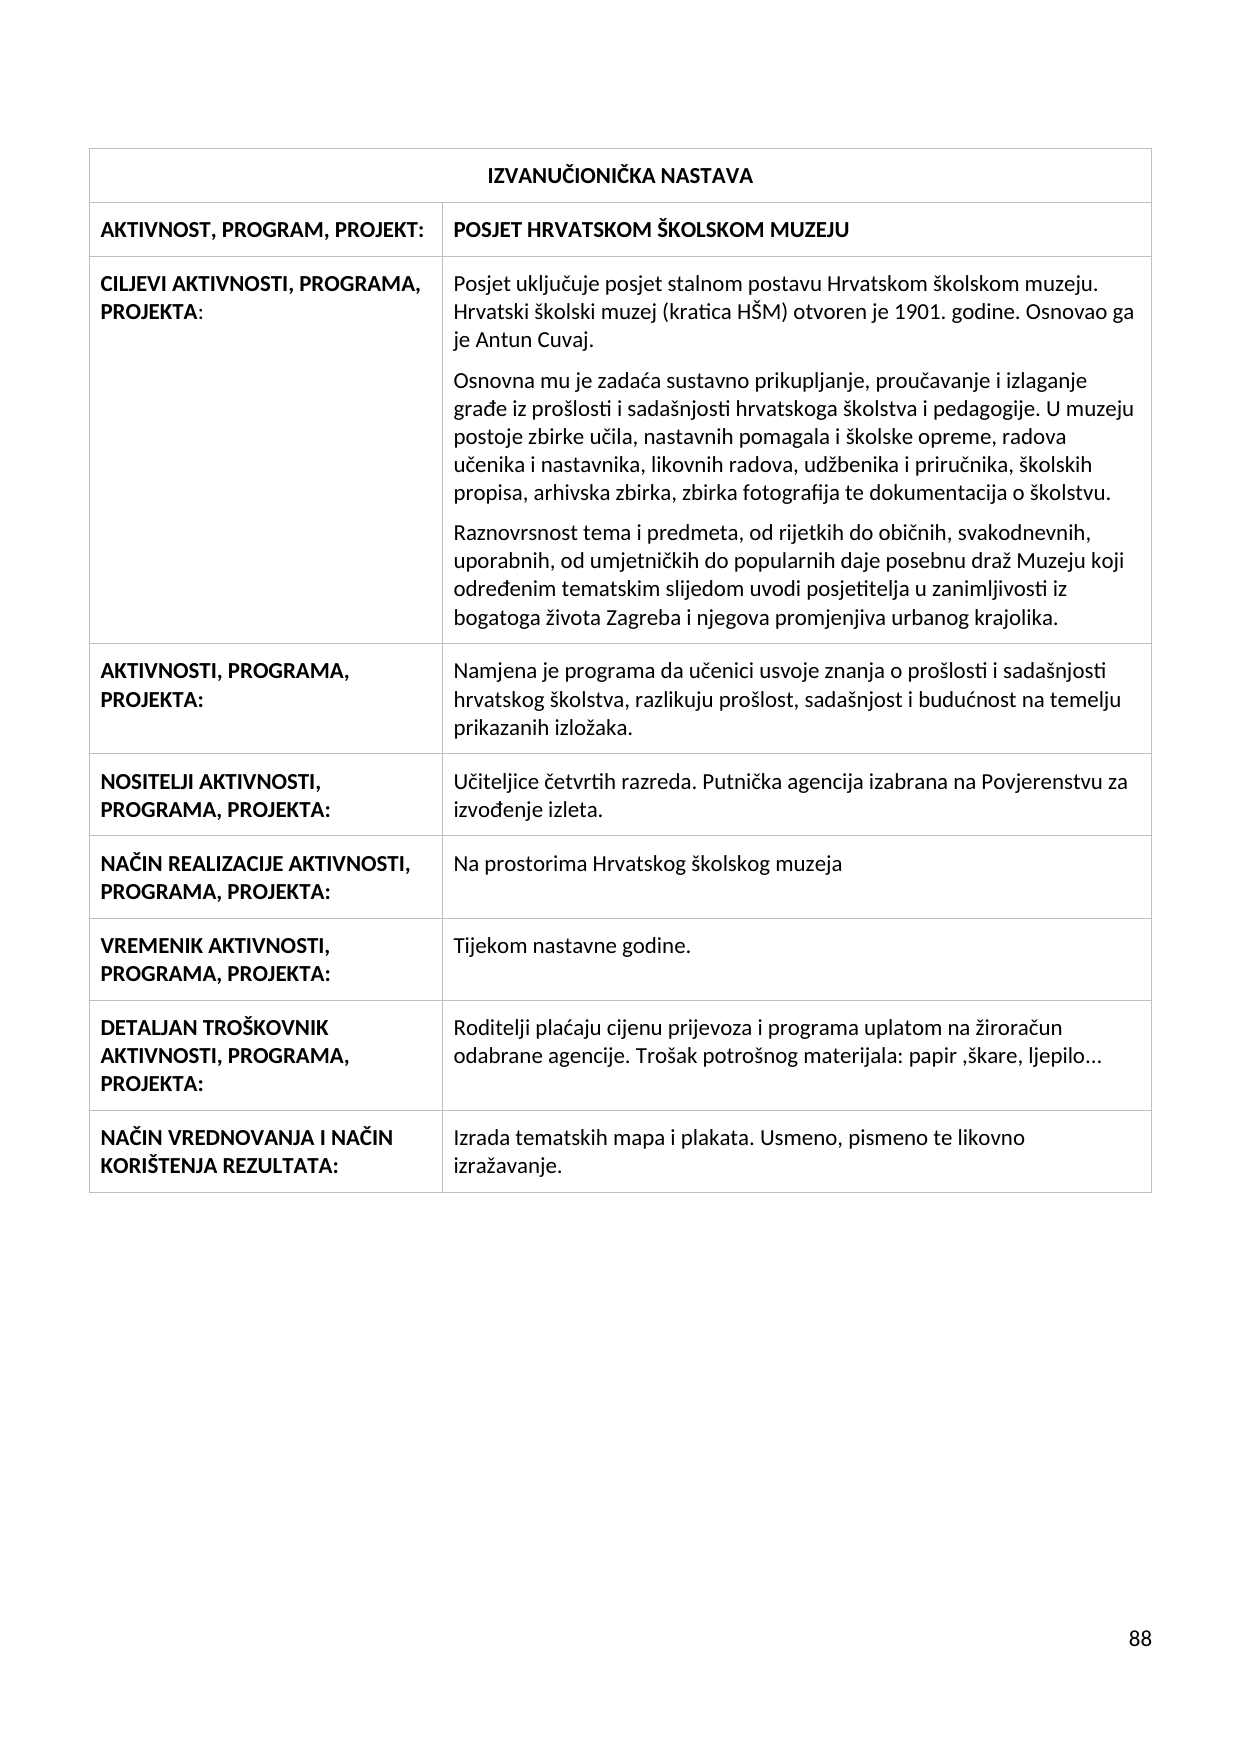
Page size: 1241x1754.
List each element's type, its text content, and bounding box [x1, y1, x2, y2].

table_cell NAČIN VREDNOVANJA I NAČIN KORIŠTENJA REZULTATA: [90, 1111, 442, 1192]
table_cell Izrada tematskih mapa i plakata. Usmeno, pismeno te likovno izražavanje. [443, 1111, 1151, 1192]
table_cell NAČIN REALIZACIJE AKTIVNOSTI, PROGRAMA, PROJEKTA: [90, 836, 442, 917]
table_cell Na prostorima Hrvatskog školskog muzeja [443, 836, 1151, 917]
table_cell Tijekom nastavne godine. [443, 919, 1151, 999]
table_cell Namjena je programa da učenici usvoje znanja o prošlosti i sadašnjosti hrvatskog školstva, razlikuju prošlost, sadašnjost i budućnost na temelju prikazanih izložaka. [443, 644, 1151, 753]
table_cell VREMENIK AKTIVNOSTI, PROGRAMA, PROJEKTA: [90, 919, 442, 999]
table_cell AKTIVNOST, PROGRAM, PROJEKT: [90, 203, 442, 256]
table_cell Učiteljice četvrtih razreda. Putnička agencija izabrana na Povjerenstvu za izvođenje izleta. [443, 754, 1151, 835]
table_cell POSJET HRVATSKOM ŠKOLSKOM MUZEJU [443, 203, 1151, 256]
table_cell NOSITELJI AKTIVNOSTI, PROGRAMA, PROJEKTA: [90, 754, 442, 835]
table_header IZVANUČIONIČKA NASTAVA [90, 149, 1151, 202]
table_cell Posjet uključuje posjet stalnom postavu Hrvatskom školskom muzeju. Hrvatski školski muzej (kratica HŠM) otvoren je 1901. godine. Osnovao ga je Antun Cuvaj. Osnovna mu je zadaća sustavno prikupljanje, proučavanje i izlaganje građe iz prošlosti i sadašnjosti hrvatskoga školstva i pedagogije. U muzeju postoje zbirke učila, nastavnih pomagala i školske opreme, radova učenika i nastavnika, likovnih radova, udžbenika i priručnika, školskih propisa, arhivska zbirka, zbirka fotografija te dokumentacija o školstvu. Raznovrsnost tema i predmeta, od rijetkih do običnih, svakodnevnih, uporabnih, od umjetničkih do popularnih daje posebnu draž Muzeju koji određenim tematskim slijedom uvodi posjetitelja u zanimljivosti iz bogatoga života Zagreba i njegova promjenjiva urbanog krajolika. [443, 257, 1151, 643]
table_cell AKTIVNOSTI, PROGRAMA, PROJEKTA: [90, 644, 442, 753]
table_cell Roditelji plaćaju cijenu prijevoza i programa uplatom na žiroračun odabrane agencije. Trošak potrošnog materijala: papir ,škare, ljepilo... [443, 1001, 1151, 1109]
table_cell DETALJAN TROŠKOVNIK AKTIVNOSTI, PROGRAMA, PROJEKTA: [90, 1001, 442, 1109]
table_cell CILJEVI AKTIVNOSTI, PROGRAMA, PROJEKTA: [90, 257, 442, 643]
